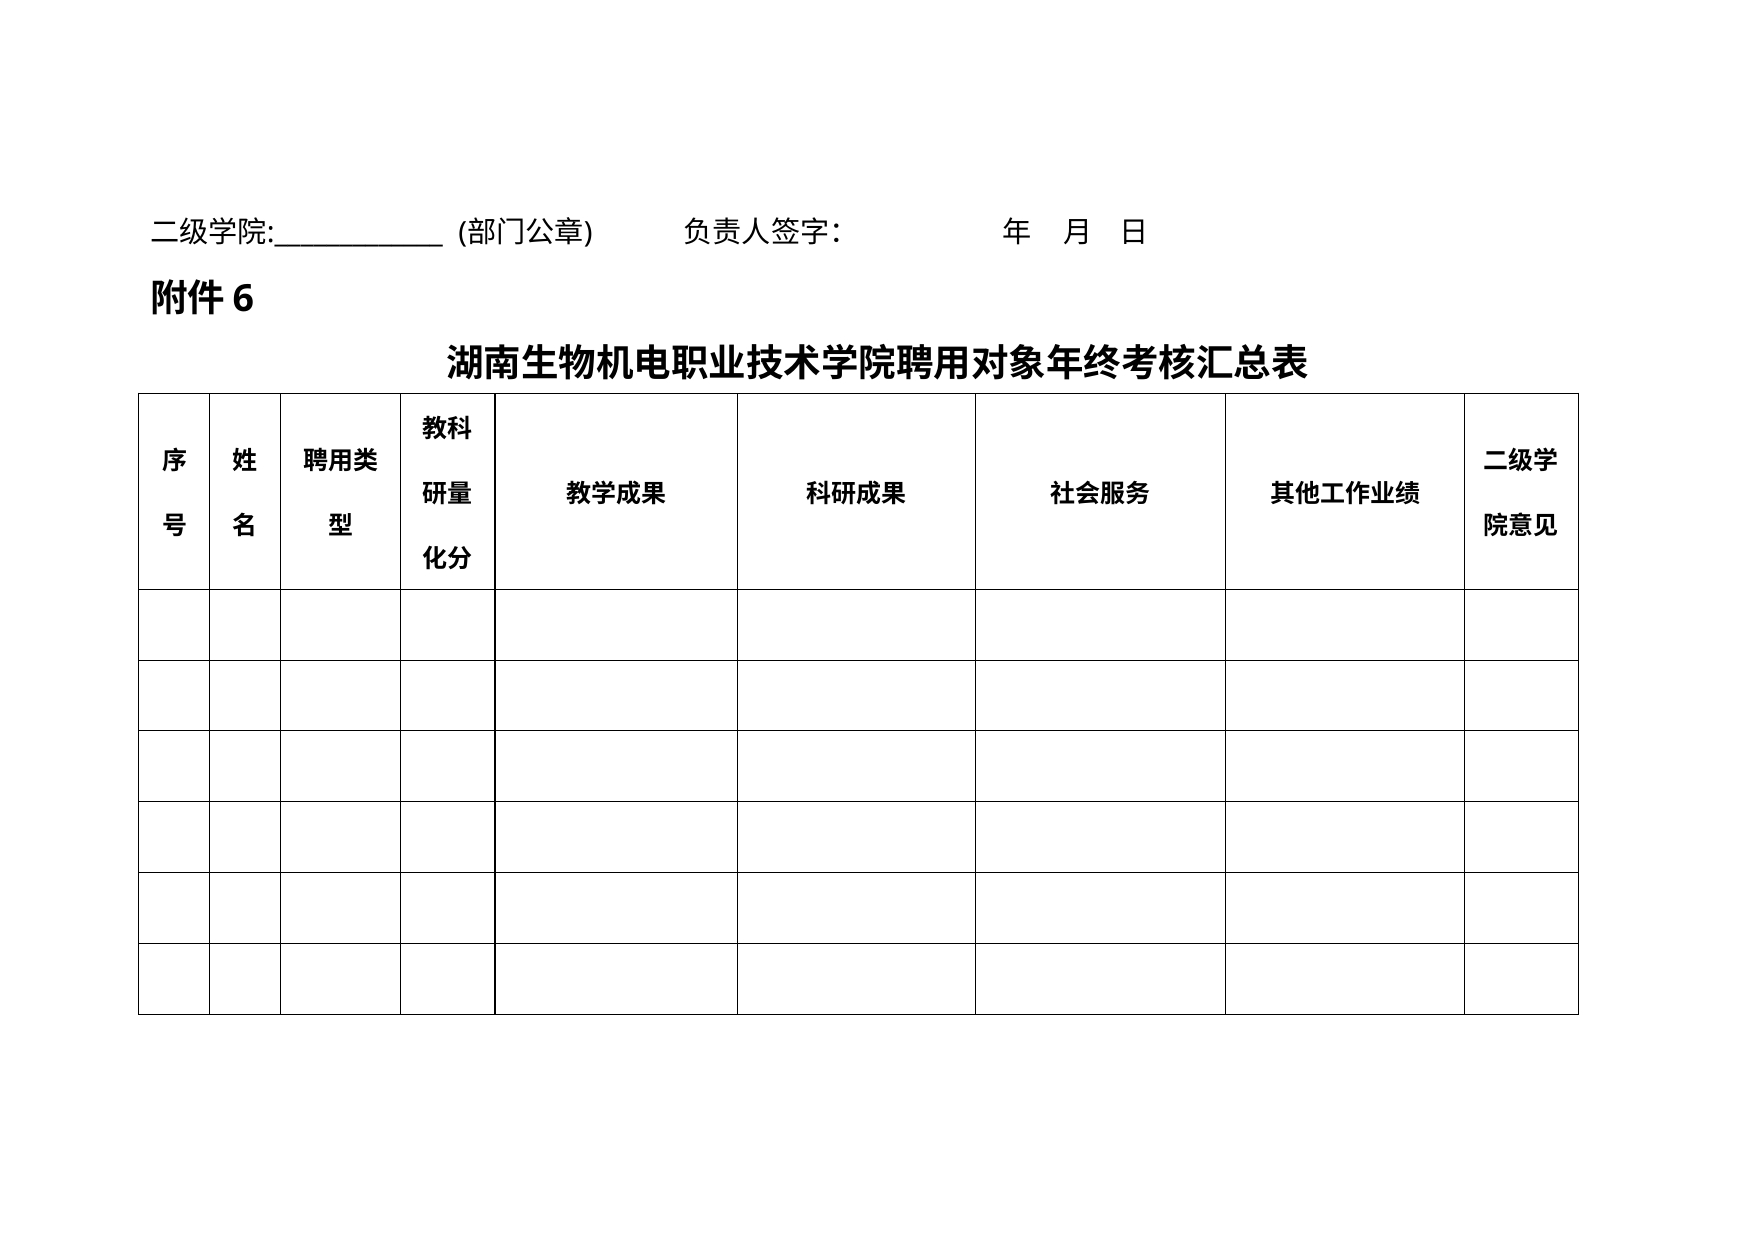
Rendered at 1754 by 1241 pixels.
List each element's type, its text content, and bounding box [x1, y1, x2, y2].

table_cell [401, 731, 494, 801]
table_cell [281, 590, 400, 659]
table_cell [976, 731, 1225, 801]
table_cell [1465, 873, 1578, 943]
text 湖南生物机电职业技术学院聘用对象年终考核汇总表 [150, 328, 1604, 393]
table_cell [281, 661, 400, 730]
table_cell [401, 661, 494, 730]
table_header 教学成果 [496, 394, 737, 589]
table_cell [738, 873, 975, 943]
table_cell [1226, 802, 1464, 872]
table_cell [1226, 731, 1464, 801]
table_cell [496, 873, 737, 943]
table_header 其他工作业绩 [1226, 394, 1464, 589]
table_cell [976, 873, 1225, 943]
table_header 聘用类型 [281, 394, 400, 589]
table_cell [210, 873, 280, 943]
table_header 姓名 [210, 394, 280, 589]
table_cell [139, 661, 209, 730]
table_header 科研成果 [738, 394, 975, 589]
table_cell [496, 661, 737, 730]
table_cell [401, 873, 494, 943]
table_cell [738, 590, 975, 659]
table_cell [1465, 802, 1578, 872]
table_cell [210, 590, 280, 659]
table_cell [210, 944, 280, 1014]
table_cell [401, 590, 494, 659]
table_cell [1226, 590, 1464, 659]
table_cell [1226, 873, 1464, 943]
table_cell [738, 802, 975, 872]
table_cell [281, 731, 400, 801]
table_cell [139, 731, 209, 801]
table_cell [496, 802, 737, 872]
text 二级学院:_____________ (部门公章) 负责人签字： 年 月 日 [150, 198, 1604, 263]
table_cell [139, 590, 209, 659]
table_header 教科研量化分 [401, 394, 494, 589]
table_cell [1226, 944, 1464, 1014]
table_cell [976, 661, 1225, 730]
table_cell [1465, 944, 1578, 1014]
table_cell [401, 944, 494, 1014]
table_header 社会服务 [976, 394, 1225, 589]
text 附件6 [150, 263, 1604, 328]
table_cell [401, 802, 494, 872]
table_cell [976, 590, 1225, 659]
table_header 序号 [139, 394, 209, 589]
table_cell [1226, 661, 1464, 730]
table_header 二级学院意见 [1465, 394, 1578, 589]
table_cell [139, 873, 209, 943]
table_cell [1465, 731, 1578, 801]
table_cell [210, 661, 280, 730]
table_cell [210, 731, 280, 801]
table_cell [738, 731, 975, 801]
table_cell [496, 944, 737, 1014]
table_cell [738, 661, 975, 730]
table_cell [738, 944, 975, 1014]
table_cell [976, 802, 1225, 872]
table_cell [1465, 590, 1578, 659]
table_cell [281, 802, 400, 872]
table_cell [281, 944, 400, 1014]
table_cell [281, 873, 400, 943]
table_cell [496, 731, 737, 801]
table_cell [496, 590, 737, 659]
table_cell [139, 802, 209, 872]
table_cell [1465, 661, 1578, 730]
table_cell [139, 944, 209, 1014]
table_cell [210, 802, 280, 872]
table_cell [976, 944, 1225, 1014]
